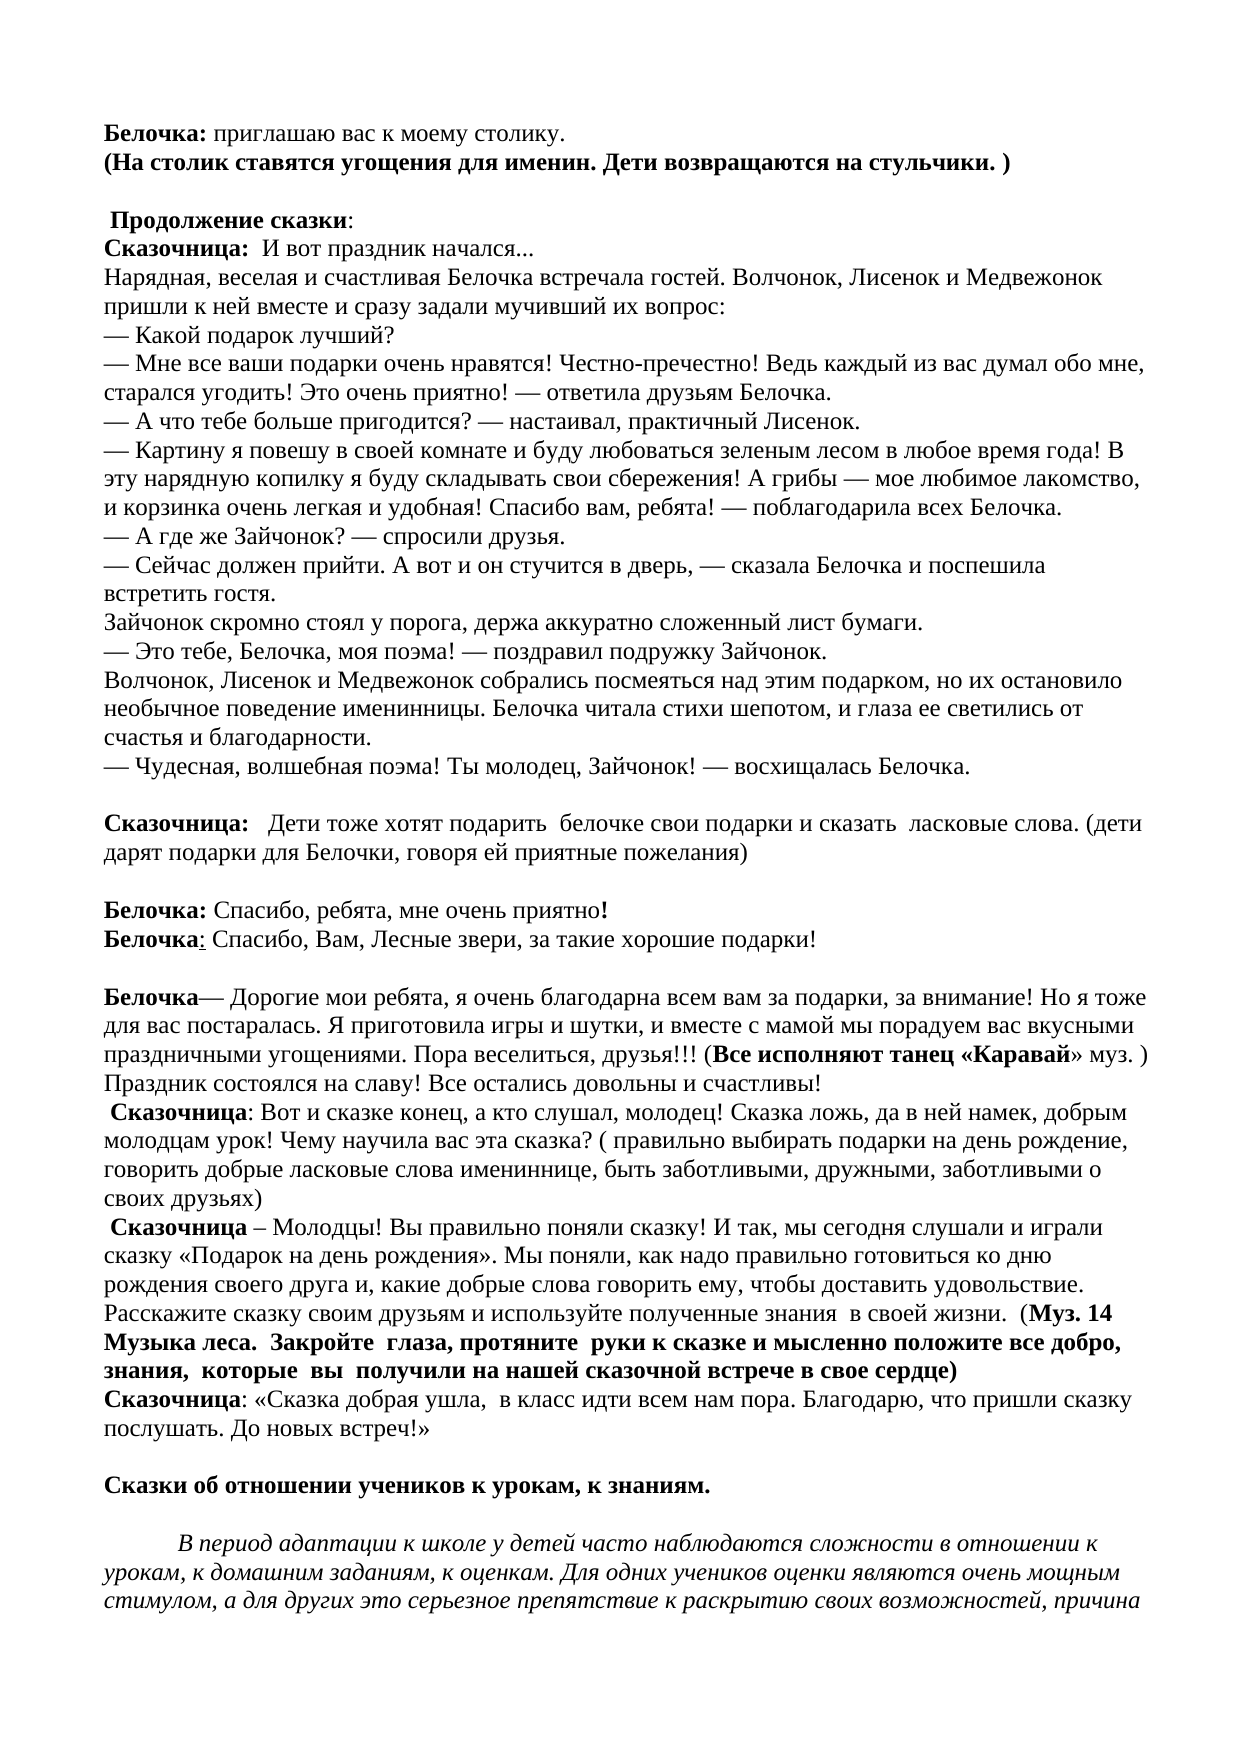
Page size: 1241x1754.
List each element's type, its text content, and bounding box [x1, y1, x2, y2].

text Сказки об отношении учеников к урокам, к знаниям. [103, 1471, 1152, 1499]
text — Мне все ваши подарки очень нравятся! Честно-пречестно! Ведь каждый из вас думал обо мне, старался угодить! Это очень приятно! — ответила друзьям Белочка. [103, 348, 1152, 406]
text (На столик ставятся угощения для именин. Дети возвращаются на стульчики. ) [103, 147, 1152, 176]
text — А где же Зайчонок? — спросили друзья. [103, 521, 1152, 550]
text Сказочница – Молодцы! Вы правильно поняли сказку! И так, мы сегодня слушали и играли сказку «Подарок на день рождения». Мы поняли, как надо правильно готовиться ко дню рождения своего друга и, какие добрые слова говорить ему, чтобы доставить удовольствие. Расскажите сказку своим друзьям и используйте полученные знания в своей жизни. (Муз. 14 Музыка леса. Закройте глаза, протяните руки к сказке и мысленно положите все добро, знания, которые вы получили на нашей сказочной встрече в свое сердце) [103, 1212, 1152, 1384]
text Сказочница: Вот и сказке конец, а кто слушал, молодец! Сказка ложь, да в ней намек, добрым молодцам урок! Чему научила вас эта сказка? ( правильно выбирать подарки на день рождение, говорить добрые ласковые слова имениннице, быть заботливыми, дружными, заботливыми о своих друзьях) [103, 1097, 1152, 1212]
text Сказочница: И вот праздник начался... [103, 233, 1152, 262]
text Белочка: приглашаю вас к моему столику. [103, 118, 1152, 147]
text Продолжение сказки: [103, 205, 1152, 233]
text Белочка: Спасибо, Вам, Лесные звери, за такие хорошие подарки! [103, 924, 1152, 953]
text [103, 1528, 1152, 1614]
text — А что тебе больше пригодится? — настаивал, практичный Лисенок. [103, 406, 1152, 435]
text Сказочница: Дети тоже хотят подарить белочке свои подарки и сказать ласковые слова. (дети дарят подарки для Белочки, говоря ей приятные пожелания) [103, 808, 1152, 866]
text — Чудесная, волшебная поэма! Ты молодец, Зайчонок! — восхищалась Белочка. [103, 751, 1152, 780]
text — Это тебе, Белочка, моя поэма! — поздравил подружку Зайчонок. [103, 636, 1152, 665]
text Волчонок, Лисенок и Медвежонок собрались посмеяться над этим подарком, но их остановило необычное поведение именинницы. Белочка читала стихи шепотом, и глаза ее светились от счастья и благодарности. [103, 665, 1152, 751]
text Нарядная, веселая и счастливая Белочка встречала гостей. Волчонок, Лисенок и Медвежонок пришли к ней вместе и сразу задали мучивший их вопрос: [103, 262, 1152, 320]
text Белочка: Спасибо, ребята, мне очень приятно! [103, 895, 1152, 924]
text — Сейчас должен прийти. А вот и он стучится в дверь, — сказала Белочка и поспешила встретить гостя. [103, 550, 1152, 607]
text Праздник состоялся на славу! Все остались довольны и счастливы! [103, 1068, 1152, 1097]
text Белочка— Дорогие мои ребята, я очень благодарна всем вам за подарки, за внимание! Но я тоже для вас постаралась. Я приготовила игры и шутки, и вместе с мамой мы порадуем вас вкусными праздничными угощениями. Пора веселиться, друзья!!! (Все исполняют танец «Каравай» муз. ) [103, 982, 1152, 1068]
text — Какой подарок лучший? [103, 320, 1152, 348]
text Сказочница: «Сказка добрая ушла, в класс идти всем нам пора. Благодарю, что пришли сказку послушать. До новых встреч!» [103, 1384, 1152, 1442]
text — Картину я повешу в своей комнате и буду любоваться зеленым лесом в любое время года! В эту нарядную копилку я буду складывать свои сбережения! А грибы — мое любимое лакомство, и корзинка очень легкая и удобная! Спасибо вам, ребята! — поблагодарила всех Белочка. [103, 435, 1152, 521]
text Зайчонок скромно стоял у порога, держа аккуратно сложенный лист бумаги. [103, 607, 1152, 636]
